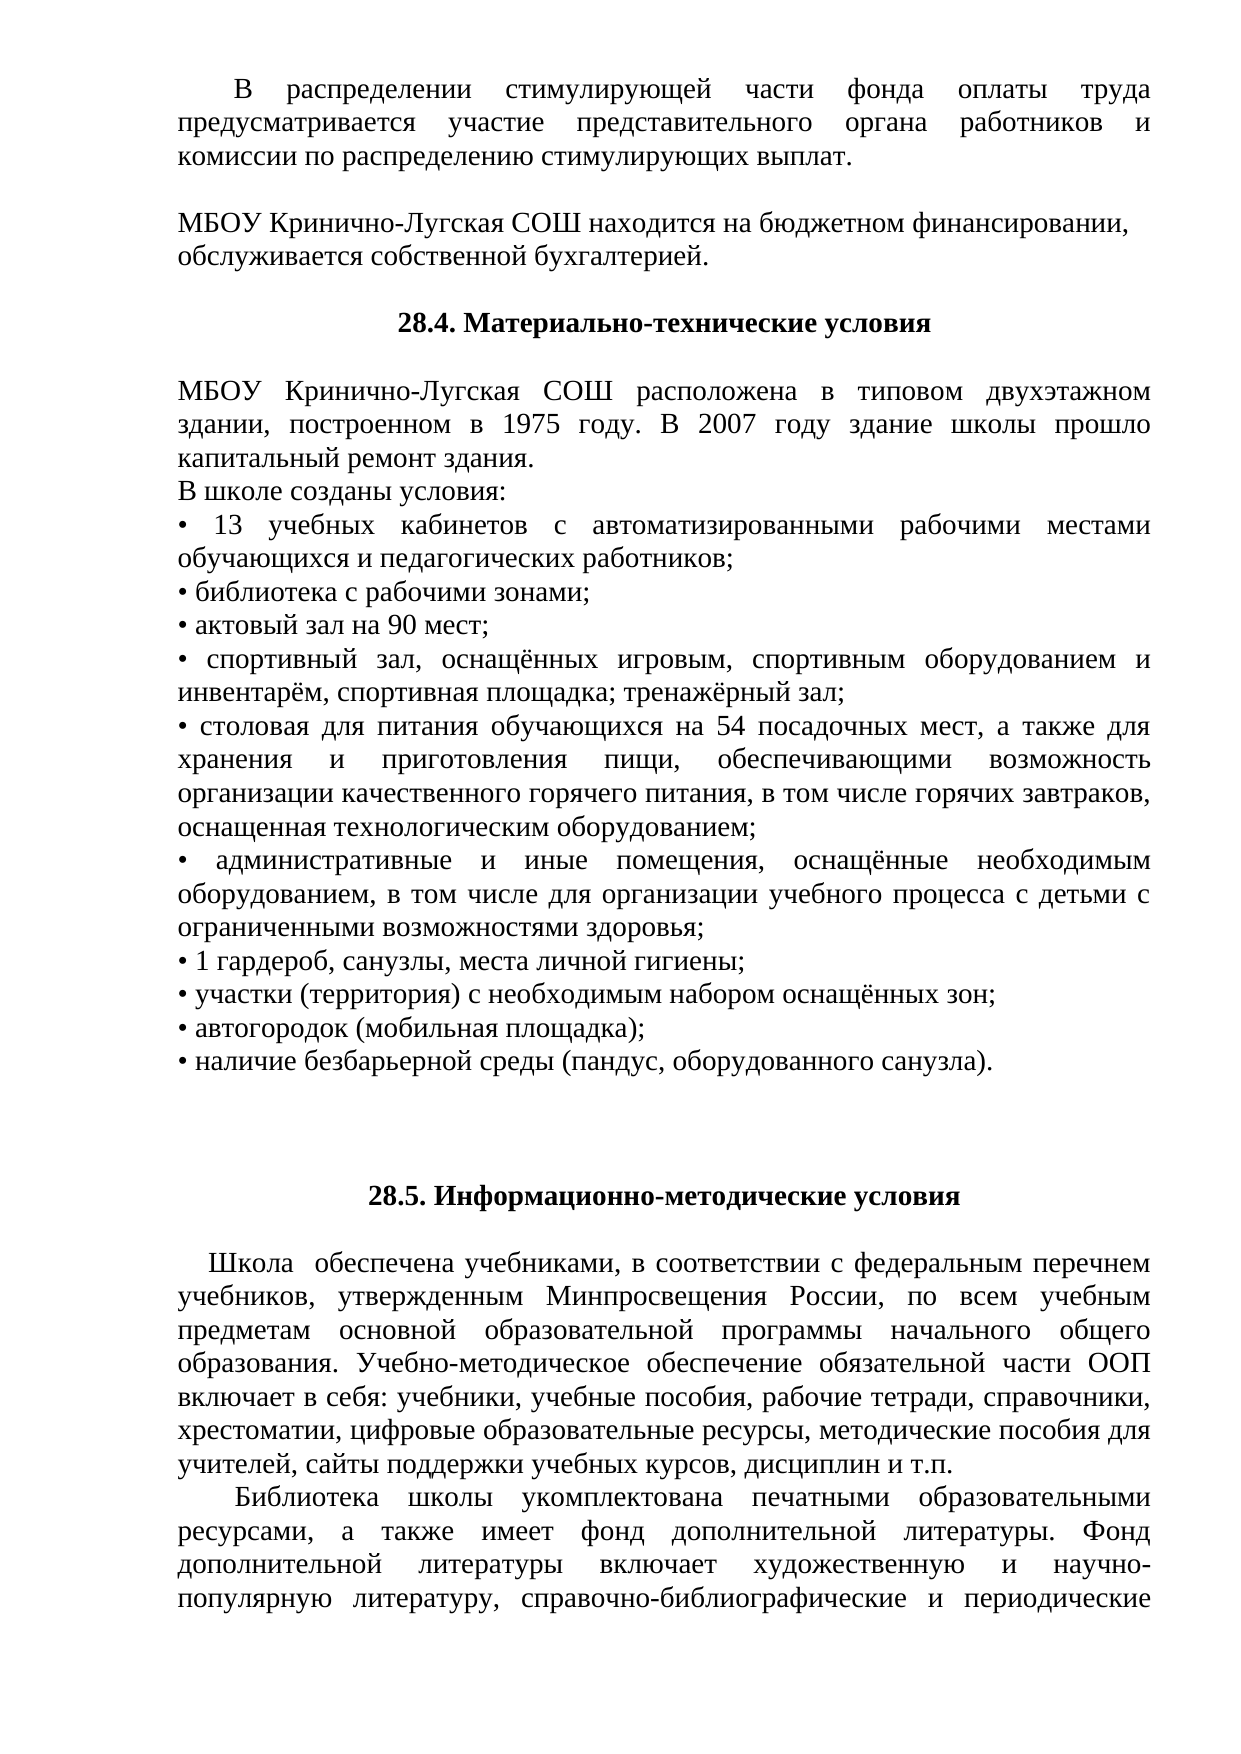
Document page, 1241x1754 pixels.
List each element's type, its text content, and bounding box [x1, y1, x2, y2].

text • наличие безбарьерной среды (пандус, оборудованного санузла). [177, 1043, 1152, 1077]
text 28.4. Материально-технические условия [177, 306, 1152, 339]
text • библиотека с рабочими зонами; [177, 574, 1152, 607]
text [177, 1479, 1152, 1614]
text  В распределении стимулирующей части фонда оплаты труда предусматривается участие представительного органа работников и комиссии по распределению стимулирующих выплат. [177, 71, 1152, 171]
text В школе созданы условия: [177, 473, 1152, 507]
text • столовая для питания обучающихся на 54 посадочных мест, а также для хранения и приготовления пищи, обеспечивающими возможность организации качественного горячего питания, в том числе горячих завтраков, оснащенная технологическим оборудованием; [177, 708, 1152, 842]
text • участки (территория) с необходимым набором оснащённых зон; [177, 976, 1152, 1010]
text • административные и иные помещения, оснащённые необходимым оборудованием, в том числе для организации учебного процесса с детьми с ограниченными возможностями здоровья; [177, 842, 1152, 943]
text 28.5. Информационно-методические условия [177, 1178, 1152, 1211]
text МБОУ Кринично-Лугская СОШ расположена в типовом двухэтажном здании, построенном в 1975 году. В 2007 году здание школы прошло капитальный ремонт здания. [177, 373, 1152, 473]
text • автогородок (мобильная площадка); [177, 1010, 1152, 1043]
text Школа обеспечена учебниками, в соответствии с федеральным перечнем учебников, утвержденным Минпросвещения России, по всем учебным предметам основной образовательной программы начального общего образования. Учебно-методическое обеспечение обязательной части ООП включает в себя: учебники, учебные пособия, рабочие тетради, справочники, хрестоматии, цифровые образовательные ресурсы, методические пособия для учителей, сайты поддержки учебных курсов, дисциплин и т.п. [177, 1245, 1152, 1479]
text • 1 гардероб, санузлы, места личной гигиены; [177, 943, 1152, 976]
text • актовый зал на 90 мест; [177, 607, 1152, 641]
text МБОУ Кринично-Лугская СОШ находится на бюджетном финансировании, обслуживается собственной бухгалтерией. [177, 205, 1152, 272]
text • 13 учебных кабинетов с автоматизированными рабочими местами обучающихся и педагогических работников; [177, 507, 1152, 574]
text • спортивный зал, оснащённых игровым, спортивным оборудованием и инвентарём, спортивная площадка; тренажёрный зал; [177, 641, 1152, 708]
